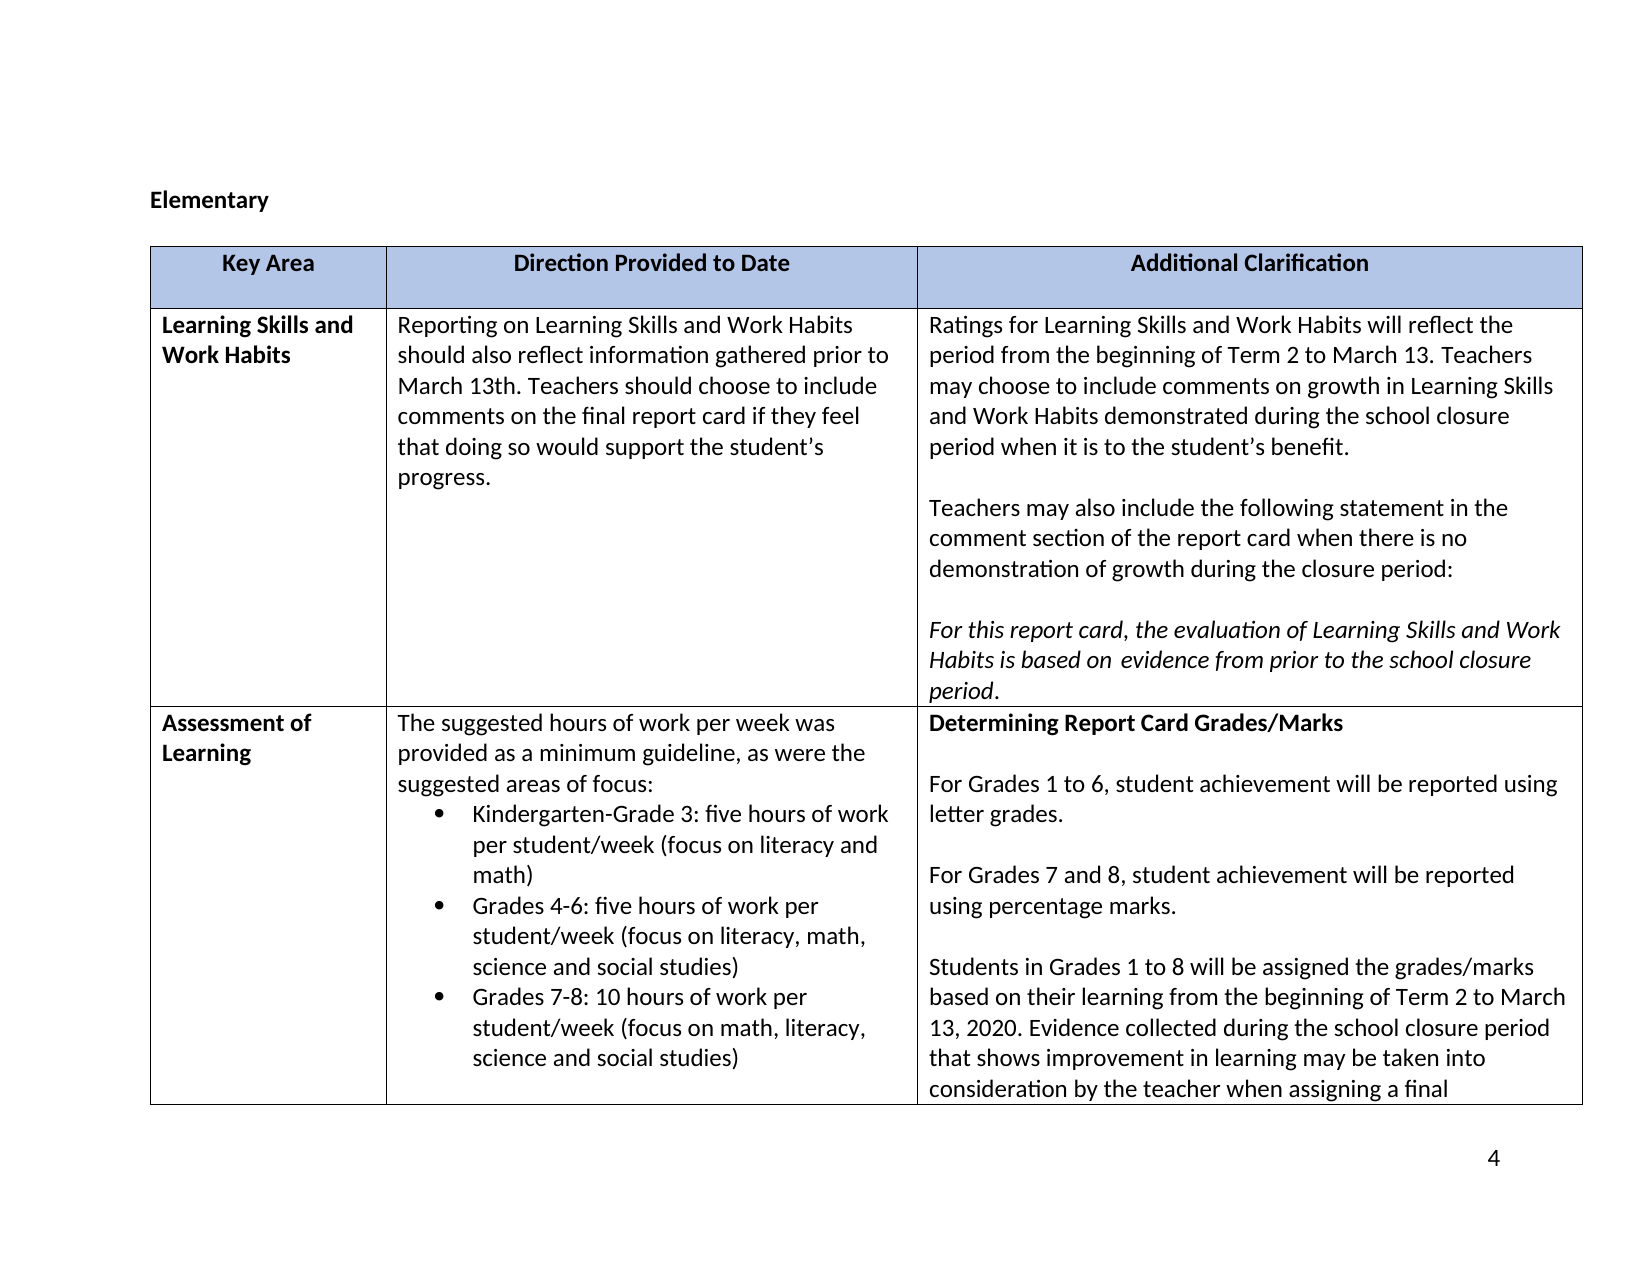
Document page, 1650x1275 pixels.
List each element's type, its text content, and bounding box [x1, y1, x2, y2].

table_cell Assessment of Learning [151, 707, 386, 1103]
table_header Key Area [151, 247, 386, 308]
subtitle Elementary [150, 185, 1500, 215]
table_cell Reporting on Learning Skills and Work Habits should also reflect information gathered prior to March 13th. Teachers should choose to include comments on the final report card if they feel that doing so would support the student’s progress. [387, 309, 917, 706]
table_cell Ratings for Learning Skills and Work Habits will reflect the period from the beginning of Term 2 to March 13. Teachers may choose to include comments on growth in Learning Skills and Work Habits demonstrated during the school closure period when it is to the student’s benefit. Teachers may also include the following statement in the comment section of the report card when there is no demonstration of growth during the closure period: For this report card, the evaluation of Learning Skills and Work Habits is based on evidence from prior to the school closure period. [918, 309, 1582, 706]
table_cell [387, 707, 917, 1103]
table_cell Learning Skills and Work Habits [151, 309, 386, 706]
table_header Additional Clarification [918, 247, 1582, 308]
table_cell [918, 707, 1582, 1103]
table_header Direction Provided to Date [387, 247, 917, 308]
